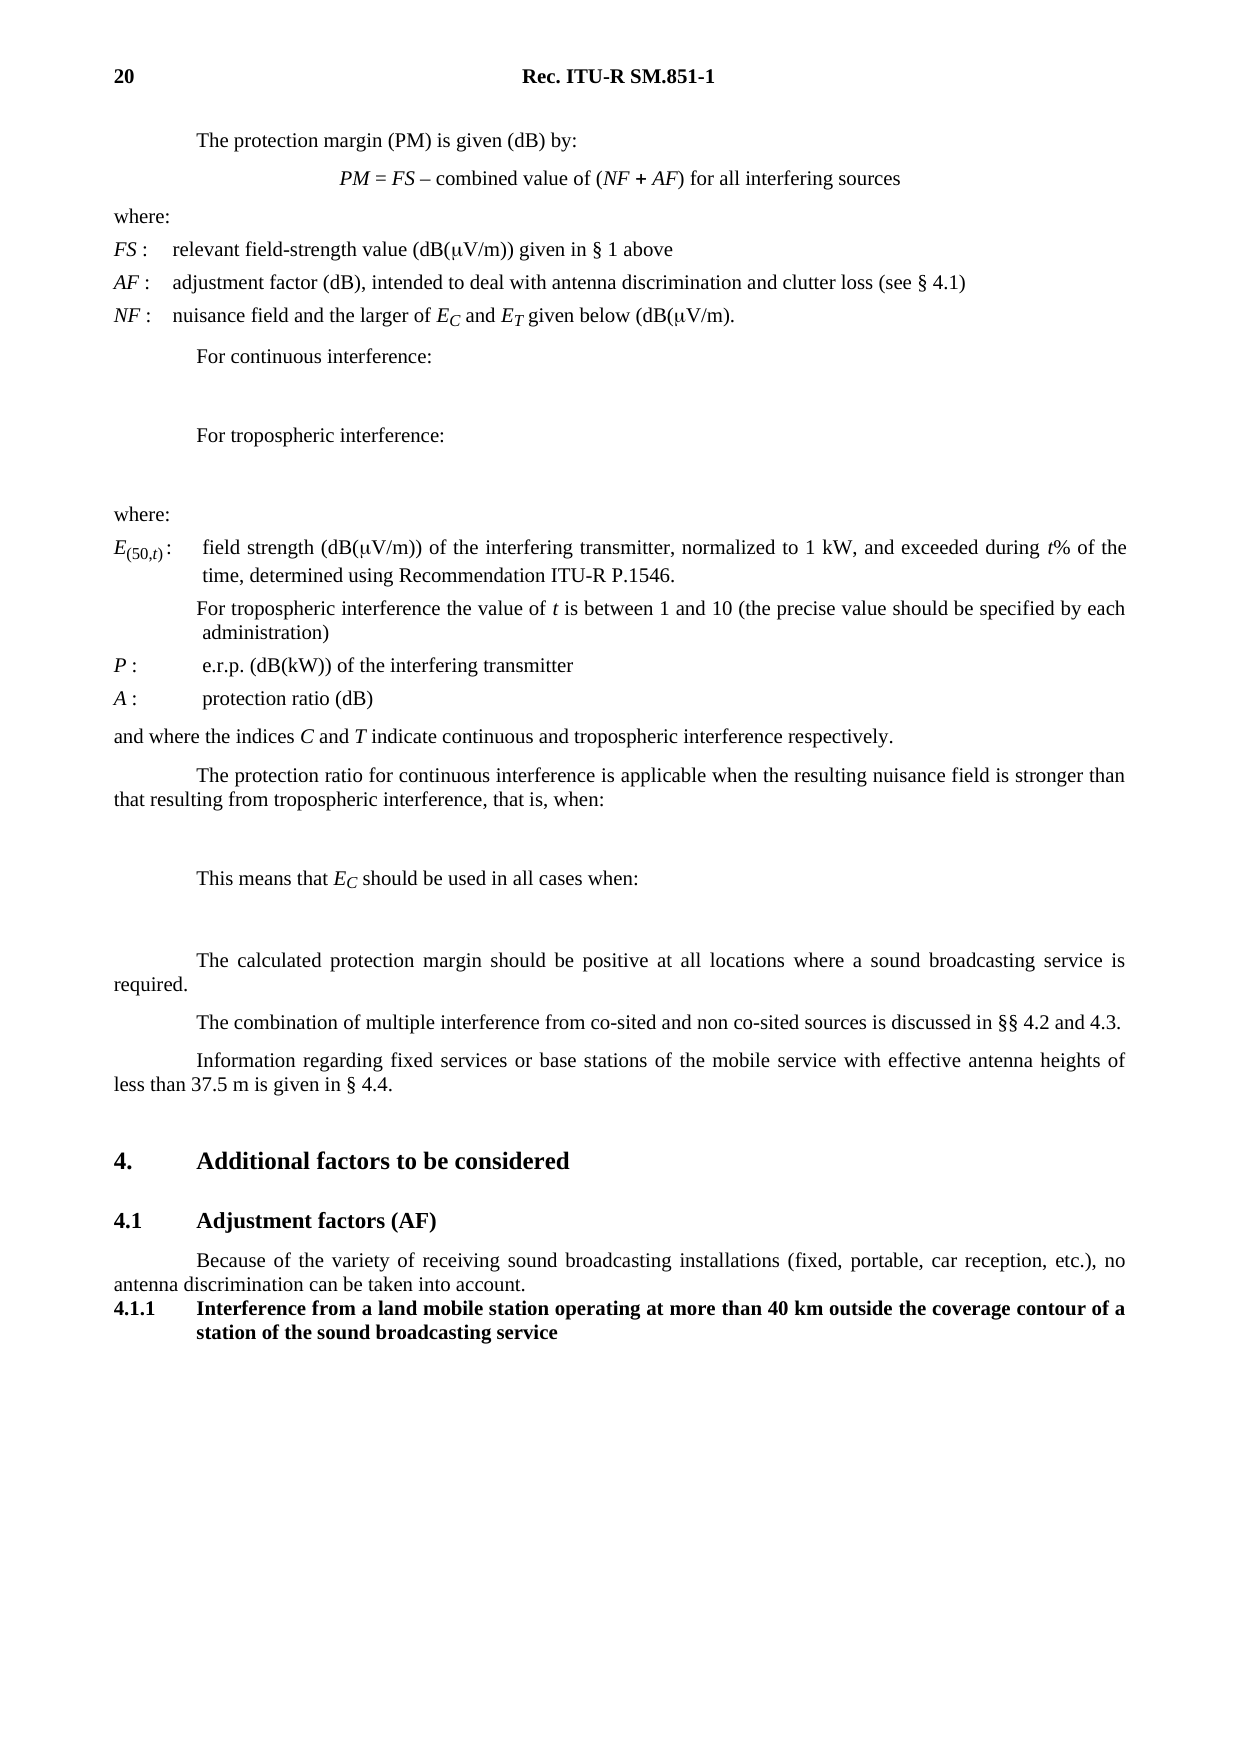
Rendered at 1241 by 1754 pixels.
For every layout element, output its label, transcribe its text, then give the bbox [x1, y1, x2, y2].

text where: [113, 204, 1127, 228]
text NF : nuisance field and the larger of EC and ET given below (dB(V/m). [113, 303, 1127, 330]
text The protection margin (PM) is given (dB) by: [113, 128, 1127, 152]
text P : e.r.p. (dB(kW)) of the interfering transmitter [113, 653, 1127, 677]
text Because of the variety of receiving sound broadcasting installations (fixed, portable, car reception, etc.), no antenna discrimination can be taken into account. [113, 1248, 1127, 1296]
subtitle 4. Additional factors to be considered [113, 1146, 1127, 1175]
text AF : adjustment factor (dB), intended to deal with antenna discrimination and clutter loss (see § 4.1) [113, 270, 1127, 294]
text The calculated protection margin should be positive at all locations where a sound broadcasting service is required. [113, 947, 1127, 996]
text Information regarding fixed services or base stations of the mobile service with effective antenna heights of less than 37.5 m is given in § 4.4. [113, 1048, 1127, 1096]
subtitle 4.1 Adjustment factors (AF) [113, 1207, 1127, 1234]
subtitle 4.1.1 Interference from a land mobile station operating at more than 40 km outside the coverage contour of a station of the sound broadcasting service [113, 1296, 1127, 1344]
text This means that EC should be used in all cases when: [113, 866, 1127, 892]
text The protection ratio for continuous interference is applicable when the resulting nuisance field is stronger than that resulting from tropospheric interference, that is, when: [113, 763, 1127, 811]
text FS : relevant field-strength value (dB(V/m)) given in § 1 above [113, 237, 1127, 261]
text For tropospheric interference the value of t is between 1 and 10 (the precise value should be specified by each administration) [113, 596, 1127, 644]
text PM = FS – combined value of (NF  AF) for all interfering sources [113, 166, 1127, 190]
text For tropospheric interference: [113, 423, 1127, 447]
text A : protection ratio (dB) [113, 686, 1127, 710]
text where: [113, 502, 1127, 526]
text The combination of multiple interference from co-sited and non co-sited sources is discussed in §§ 4.2 and 4.3. [113, 1010, 1127, 1034]
text E(50,t) : field strength (dB(V/m)) of the interfering transmitter, normalized to 1 kW, and exceeded during t% of the time, determined using Recommendation ITU-R P.1546. [113, 535, 1127, 587]
text and where the indices C and T indicate continuous and tropospheric interference respectively. [113, 724, 1127, 748]
text For continuous interference: [113, 344, 1127, 368]
